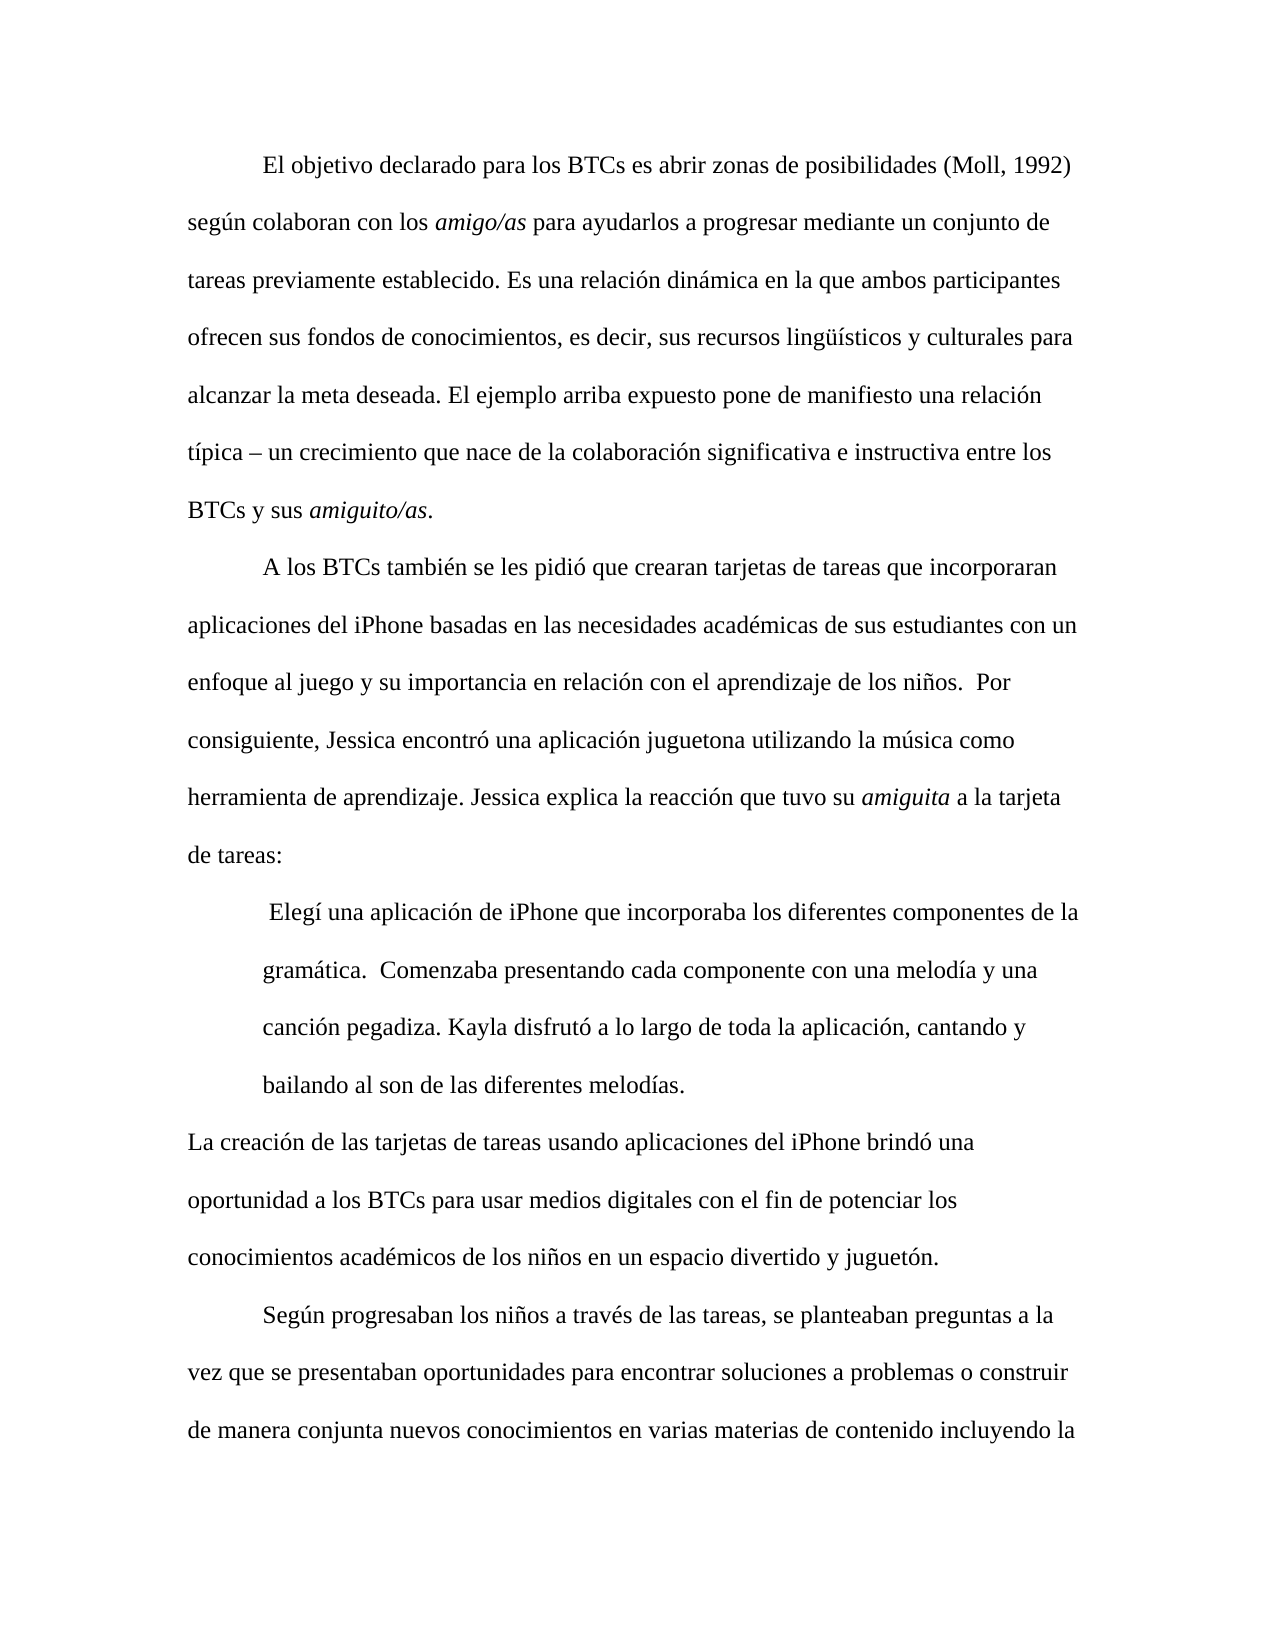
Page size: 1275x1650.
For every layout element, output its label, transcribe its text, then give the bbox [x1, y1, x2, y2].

text Elegí una aplicación de iPhone que incorporaba los diferentes componentes de la gramática. Comenzaba presentando cada componente con una melodía y una canción pegadiza. Kayla disfrutó a lo largo de toda la aplicación, cantando y bailando al son de las diferentes melodías. [262, 897, 1087, 1099]
text El objetivo declarado para los BTCs es abrir zonas de posibilidades (Moll, 1992) según colaboran con los amigo/as para ayudarlos a progresar mediante un conjunto de tareas previamente establecido. Es una relación dinámica en la que ambos participantes ofrecen sus fondos de conocimientos, es decir, sus recursos lingüísticos y culturales para alcanzar la meta deseada. El ejemplo arriba expuesto pone de manifiesto una relación típica – un crecimiento que nace de la colaboración significativa e instructiva entre los BTCs y sus amiguito/as. [187, 150, 1087, 524]
text A los BTCs también se les pidió que crearan tarjetas de tareas que incorporaran aplicaciones del iPhone basadas en las necesidades académicas de sus estudiantes con un enfoque al juego y su importancia en relación con el aprendizaje de los niños. Por consiguiente, Jessica encontró una aplicación juguetona utilizando la música como herramienta de aprendizaje. Jessica explica la reacción que tuvo su amiguita a la tarjeta de tareas: [187, 552, 1087, 869]
text La creación de las tarjetas de tareas usando aplicaciones del iPhone brindó una oportunidad a los BTCs para usar medios digitales con el fin de potenciar los conocimientos académicos de los niños en un espacio divertido y juguetón. [187, 1127, 1087, 1271]
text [187, 1300, 1087, 1444]
